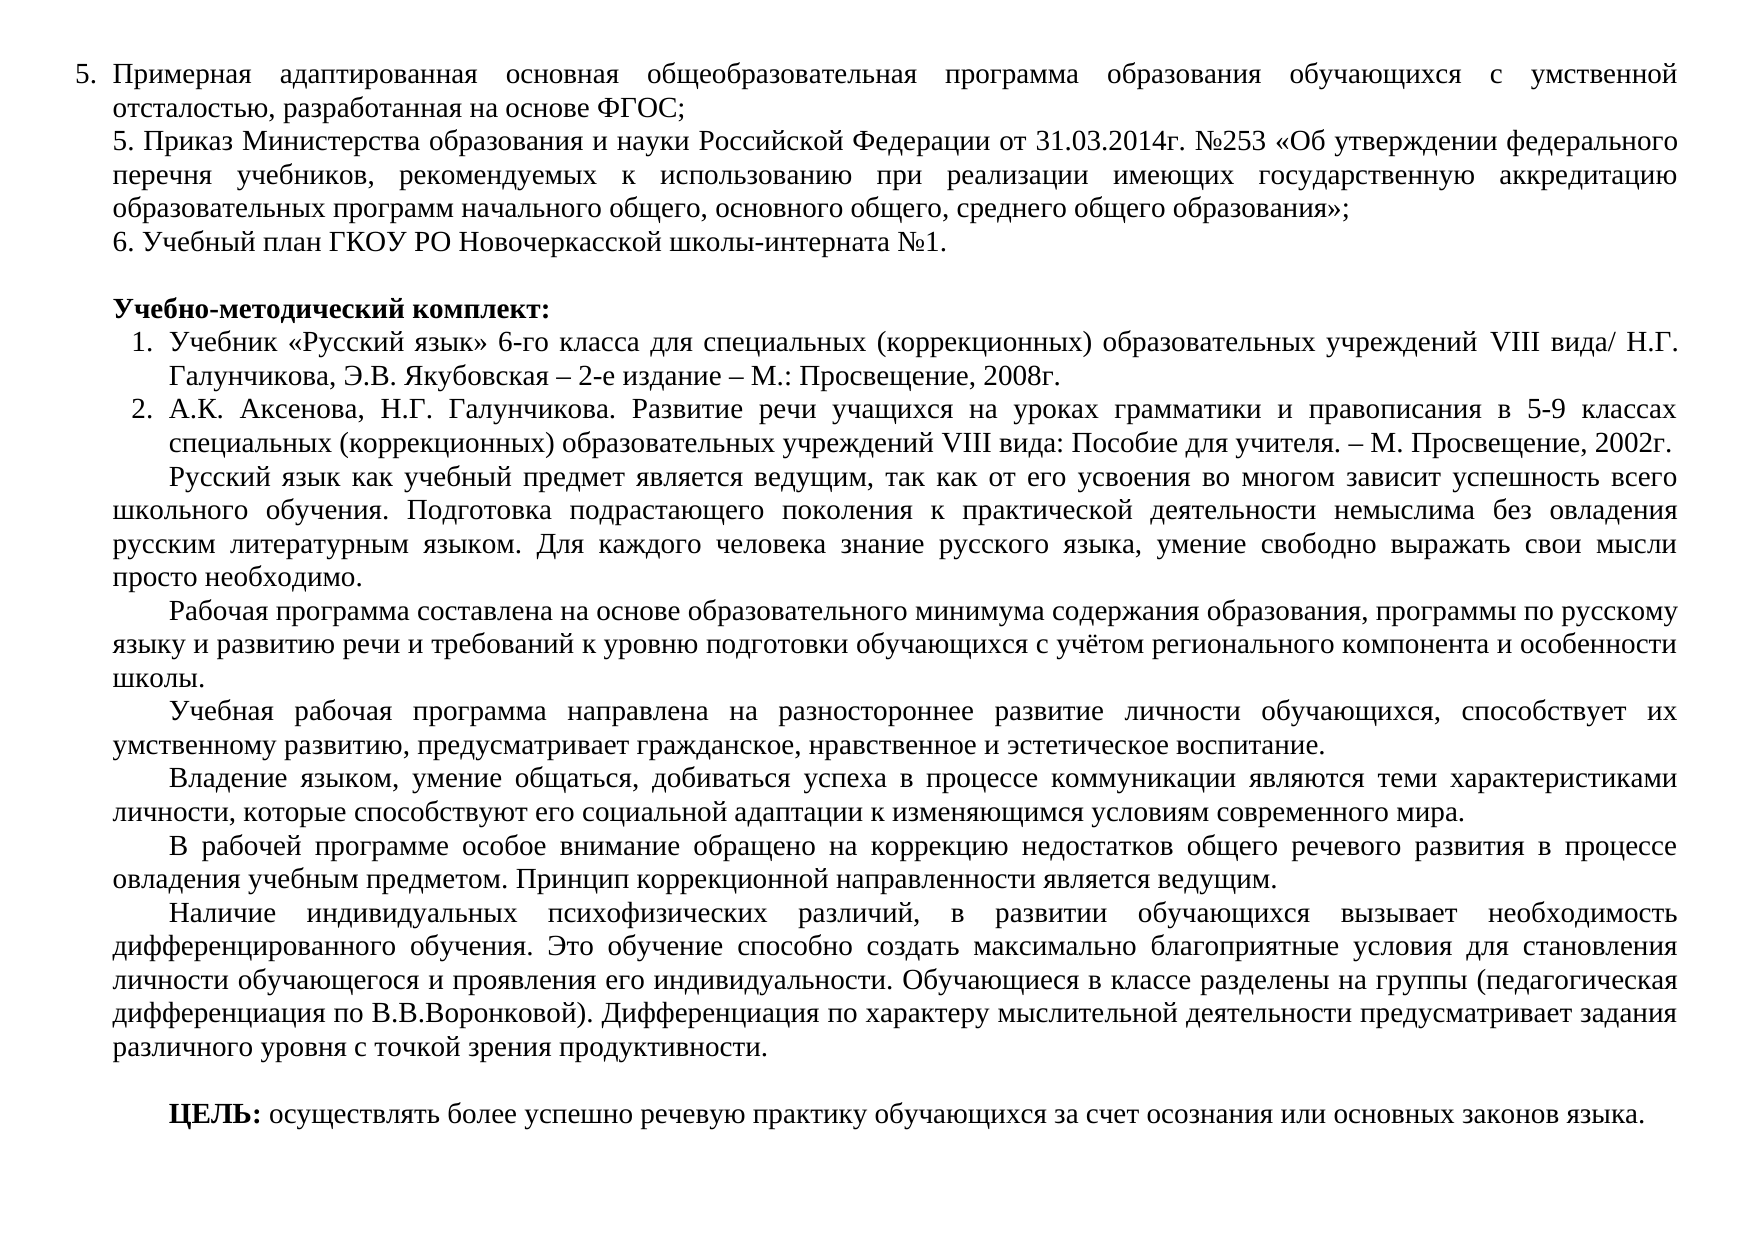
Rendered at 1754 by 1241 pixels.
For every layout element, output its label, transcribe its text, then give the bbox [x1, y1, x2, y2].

text 5. Приказ Министерства образования и науки Российской Федерации от 31.03.2014г. №253 «Об утверждении федерального перечня учебников, рекомендуемых к использованию при реализации имеющих государственную аккредитацию образовательных программ начального общего, основного общего, среднего общего образования»; [112, 123, 1679, 224]
text Рабочая программа составлена на основе образовательного минимума содержания образования, программы по русскому языку и развитию речи и требований к уровню подготовки обучающихся с учётом регионального компонента и особенности школы. [112, 593, 1679, 693]
text Учебная рабочая программа направлена на разностороннее развитие личности обучающихся, способствует их умственному развитию, предусматривает гражданское, нравственное и эстетическое воспитание. [112, 693, 1679, 761]
text Наличие индивидуальных психофизических различий, в развитии обучающихся вызывает необходимость дифференцированного обучения. Это обучение способно создать максимально благоприятные условия для становления личности обучающегося и проявления его индивидуальности. Обучающиеся в классе разделены на группы (педагогическая дифференциация по В.В.Воронковой). Дифференциация по характеру мыслительной деятельности предусматривает задания различного уровня с точкой зрения продуктивности. [112, 895, 1679, 1062]
text Учебно-методический комплект: [112, 291, 1679, 324]
list А.К. Аксенова, Н.Г. Галунчикова. Развитие речи учащихся на уроках грамматики и правописания в 5-9 классах специальных (коррекционных) образовательных учреждений VIII вида: Пособие для учителя. – М. Просвещение, 2002г. [131, 392, 1679, 459]
text Русский язык как учебный предмет является ведущим, так как от его усвоения во многом зависит успешность всего школьного обучения. Подготовка подрастающего поколения к практической деятельности немыслима без овладения русским литературным языком. Для каждого человека знание русского языка, умение свободно выражать свои мысли просто необходимо. [112, 459, 1679, 593]
text В рабочей программе особое внимание обращено на коррекцию недостатков общего речевого развития в процессе овладения учебным предметом. Принцип коррекционной направленности является ведущим. [112, 828, 1679, 895]
text ЦЕЛЬ: осуществлять более успешно речевую практику обучающихся за счет осознания или основных законов языка. [112, 1096, 1679, 1129]
text Владение языком, умение общаться, добиваться успеха в процессе коммуникации являются теми характеристиками личности, которые способствуют его социальной адаптации к изменяющимся условиям современного мира. [112, 761, 1679, 828]
text 6. Учебный план ГКОУ РО Новочеркасской школы-интерната №1. [112, 224, 1679, 257]
list Учебник «Русский язык» 6-го класса для специальных (коррекционных) образовательных учреждений VIII вида/ Н.Г. Галунчикова, Э.В. Якубовская – 2-е издание – М.: Просвещение, 2008г. [131, 324, 1679, 392]
list Примерная адаптированная основная общеобразовательная программа образования обучающихся с умственной отсталостью, разработанная на основе ФГОС; [75, 56, 1679, 123]
